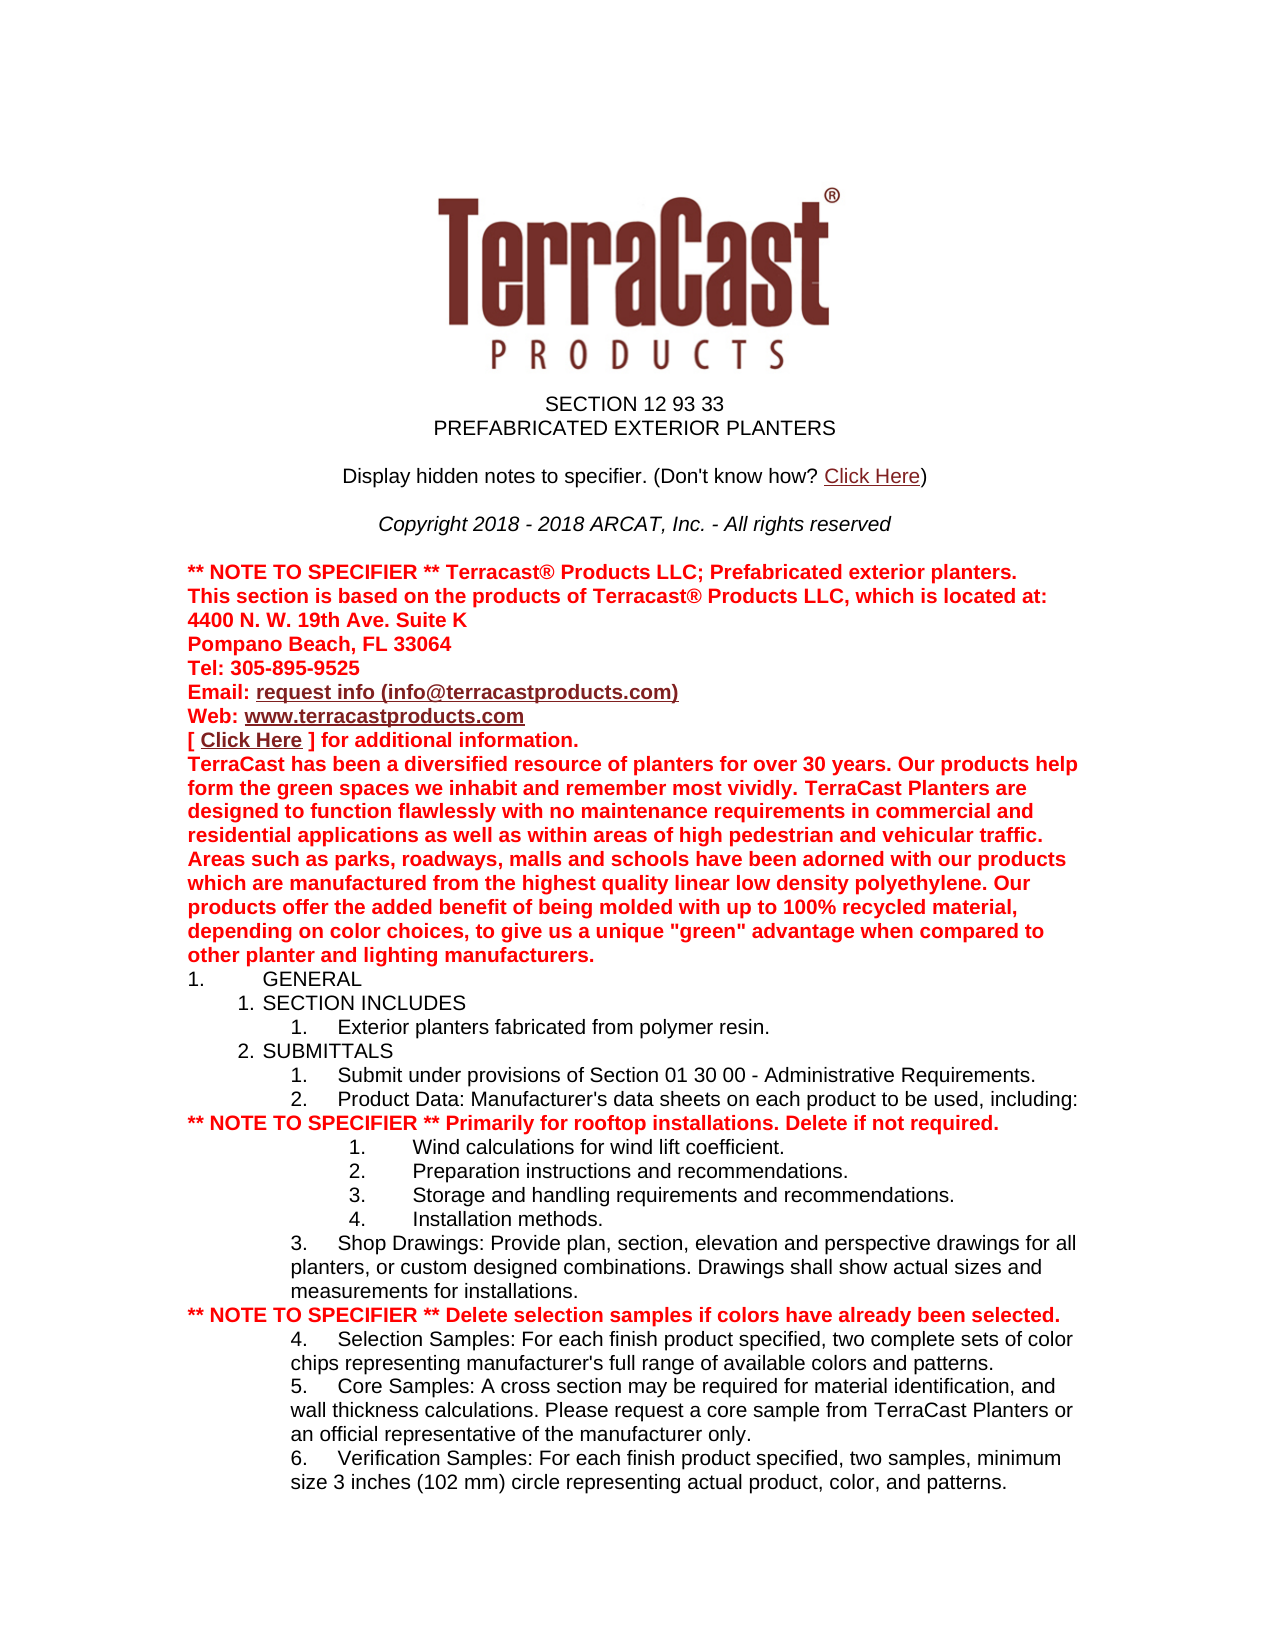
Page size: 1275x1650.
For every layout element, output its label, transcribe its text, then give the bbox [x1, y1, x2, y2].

list Core Samples: A cross section may be required for material identification, and wall thickness calculations. Please request a core sample from TerraCast Planters or an official representative of the manufacturer only. [290, 1374, 1087, 1446]
list Installation methods. [349, 1207, 1087, 1231]
list Verification Samples: For each finish product specified, two samples, minimum size 3 inches (102 mm) circle representing actual product, color, and patterns. [290, 1446, 1087, 1494]
list SECTION INCLUDES [237, 991, 1087, 1015]
list Storage and handling requirements and recommendations. [349, 1183, 1087, 1207]
list Product Data: Manufacturer's data sheets on each product to be used, including: [290, 1087, 1087, 1111]
text Display hidden notes to specifier. (Don't know how? Click Here) [187, 464, 1087, 488]
list Submit under provisions of Section 01 30 00 - Administrative Requirements. [290, 1063, 1087, 1087]
list SUBMITTALS [237, 1039, 1087, 1063]
list Wind calculations for wind lift coefficient. [349, 1135, 1087, 1159]
list Exterior planters fabricated from polymer resin. [290, 1015, 1087, 1039]
list Selection Samples: For each finish product specified, two complete sets of color chips representing manufacturer's full range of available colors and patterns. [290, 1326, 1087, 1374]
text Copyright 2018 - 2018 ARCAT, Inc. - All rights reserved [187, 512, 1087, 536]
list GENERAL [187, 967, 1087, 991]
text ** NOTE TO SPECIFIER ** Delete selection samples if colors have already been selected. [187, 1302, 1087, 1326]
list Shop Drawings: Provide plan, section, elevation and perspective drawings for all planters, or custom designed combinations. Drawings shall show actual sizes and measurements for installations. [290, 1231, 1087, 1302]
text ** NOTE TO SPECIFIER ** Primarily for rooftop installations. Delete if not required. [187, 1111, 1087, 1135]
text PREFABRICATED EXTERIOR PLANTERS [187, 416, 1087, 440]
text ** NOTE TO SPECIFIER ** Terracast® Products LLC; Prefabricated exterior planters. This section is based on the products of Terracast® Products LLC, which is located at: 4400 N. W. 19th Ave. Suite K Pompano Beach, FL 33064 Tel: 305-895-9525 Email: request info (info@terracastproducts.com) Web: www.terracastproducts.com [ Click Here ] for additional information. TerraCast has been a diversified resource of planters for over 30 years. Our products help form the green spaces we inhabit and remember most vividly. TerraCast Planters are designed to function flawlessly with no maintenance requirements in commercial and residential applications as well as within areas of high pedestrian and vehicular traffic. Areas such as parks, roadways, malls and schools have been adorned with our products which are manufactured from the highest quality linear low density polyethylene. Our products offer the added benefit of being molded with up to 100% recycled material, depending on color choices, to give us a unique "green" advantage when compared to other planter and lighting manufacturers. [187, 560, 1087, 967]
list Preparation instructions and recommendations. [349, 1159, 1087, 1183]
picture [421, 173, 854, 392]
text SECTION 12 93 33 [187, 392, 1087, 416]
